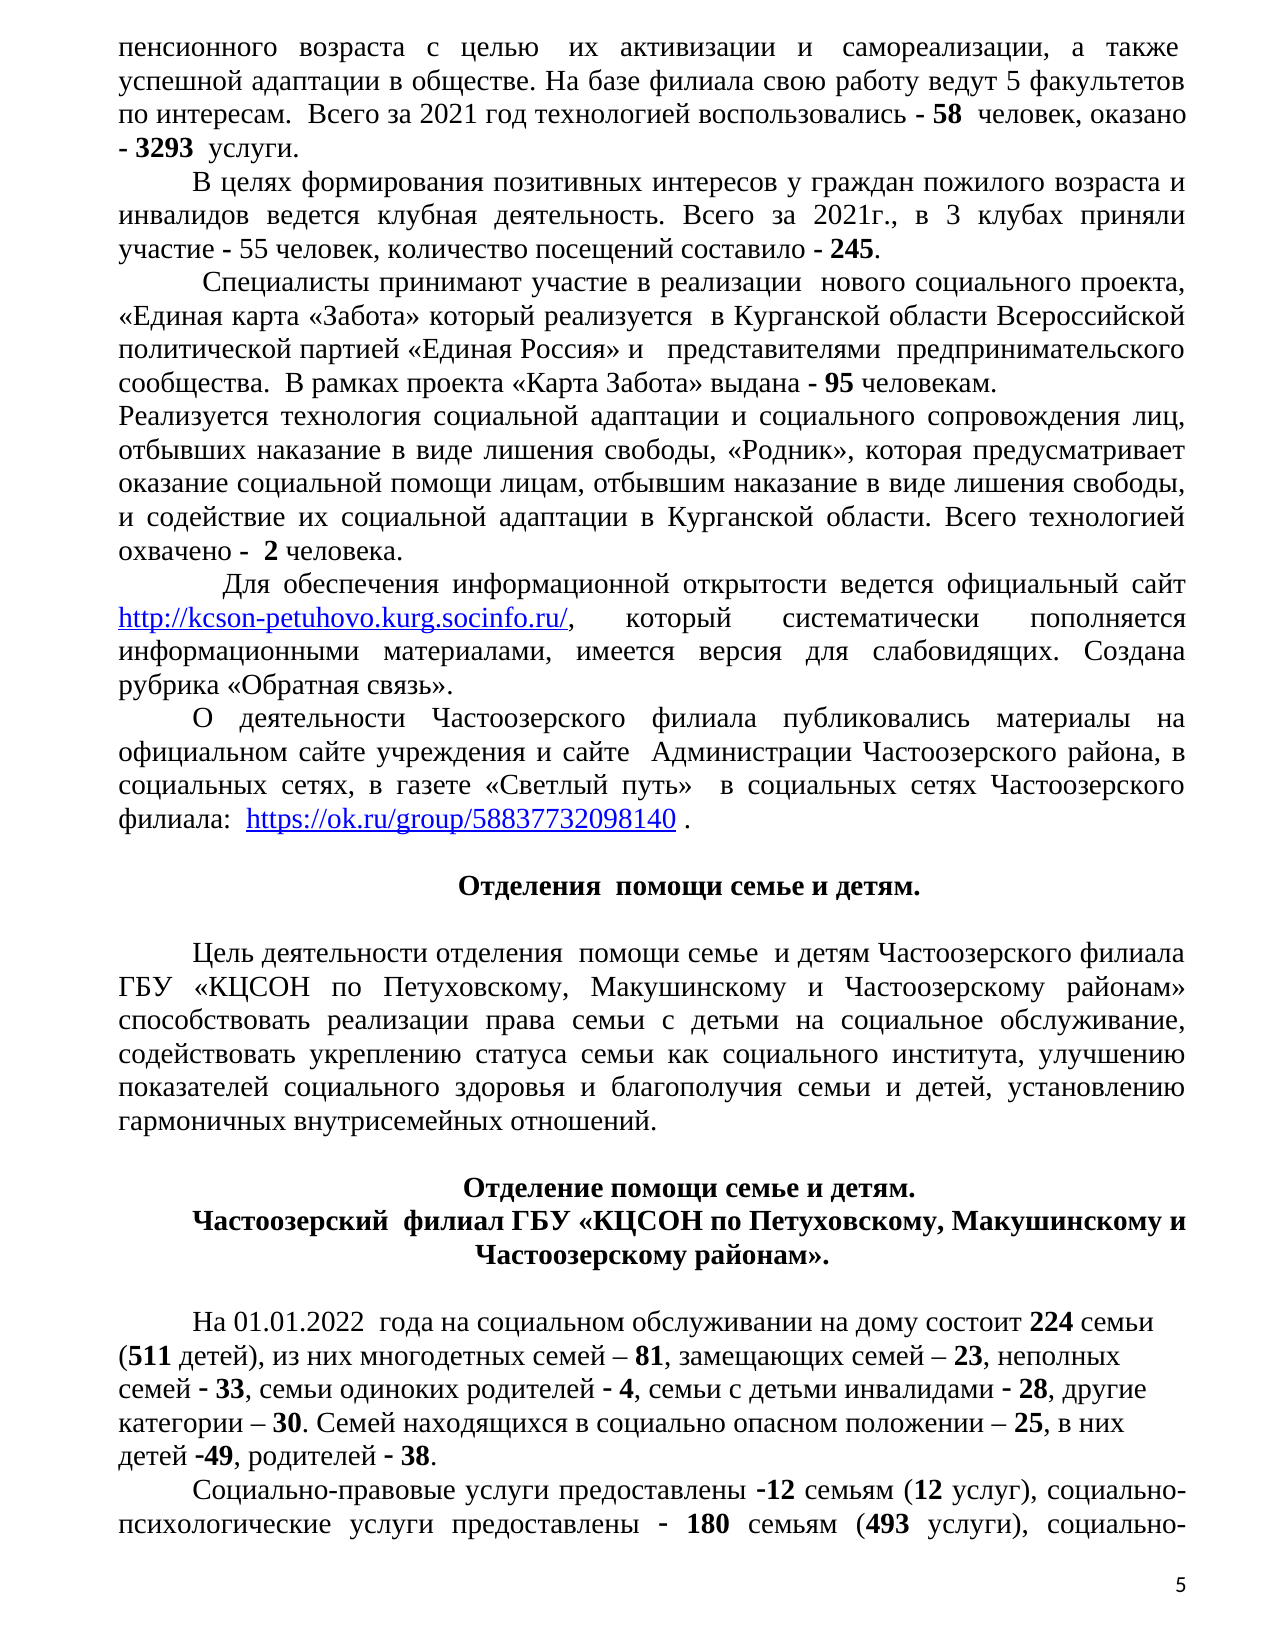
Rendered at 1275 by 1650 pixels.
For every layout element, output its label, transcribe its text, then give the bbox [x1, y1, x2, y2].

text На 01.01.2022 года на социальном обслуживании на дому состоит 224 семьи (511 детей), из них многодетных семей – 81, замещающих семей – 23, неполных семей 33, семьи одиноких родителей 4, семьи с детьми инвалидами 28, другие категории – 30. Семей находящихся в социально опасном положении – 25, в них детей 49, родителей 38. [118, 1304, 1186, 1472]
text Цель деятельности отделения помощи семье и детям Частоозерского филиала ГБУ «КЦСОН по Петуховскому, Макушинскому и Частоозерскому районам» способствовать реализации права семьи с детьми на социальное обслуживание, содействовать укреплению статуса семьи как социального института, улучшению показателей социального здоровья и благополучия семьи и детей, установлению гармоничных внутрисемейных отношений. [118, 935, 1186, 1136]
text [118, 1472, 1186, 1539]
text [118, 29, 1186, 164]
text Для обеспечения информационной открытости ведется официальный сайт http://kcson-petuhovo.kurg.socinfo.ru/, который систематически пополняется информационными материалами, имеется версия для слабовидящих. Создана рубрика «Обратная связь». [118, 566, 1186, 700]
text Отделения помощи семье и детям. [118, 868, 1186, 902]
text Частоозерский филиал ГБУ «КЦСОН по Петуховскому, Макушинскому и Частоозерскому районам». [118, 1203, 1186, 1271]
text О деятельности Частоозерского филиала публиковались материалы на официальном сайте учреждения и сайте Администрации Частоозерского района, в социальных сетях, в газете «Светлый путь» в социальных сетях Частоозерского филиала: https://ok.ru/group/58837732098140 . [118, 700, 1186, 834]
text Отделение помощи семье и детям. [118, 1170, 1186, 1203]
text Реализуется технология социальной адаптации и социального сопровождения лиц, отбывших наказание в виде лишения свободы, «Родник», которая предусматривает оказание социальной помощи лицам, отбывшим наказание в виде лишения свободы, и содействие их социальной адаптации в Курганской области. Всего технологией охвачено - 2 человека. [118, 398, 1186, 566]
text Специалисты принимают участие в реализации нового социального проекта, «Единая карта «Забота» который реализуется в Курганской области Всероссийской политической партией «Единая Россия» и представителями предпринимательского сообщества. В рамках проекта «Карта Забота» выдана - 95 человекам. [118, 264, 1186, 398]
text В целях формирования позитивных интересов у граждан пожилого возраста и инвалидов ведется клубная деятельность. Всего за 2021г., в 3 клубах приняли участие - 55 человек, количество посещений составило - 245. [118, 164, 1186, 264]
